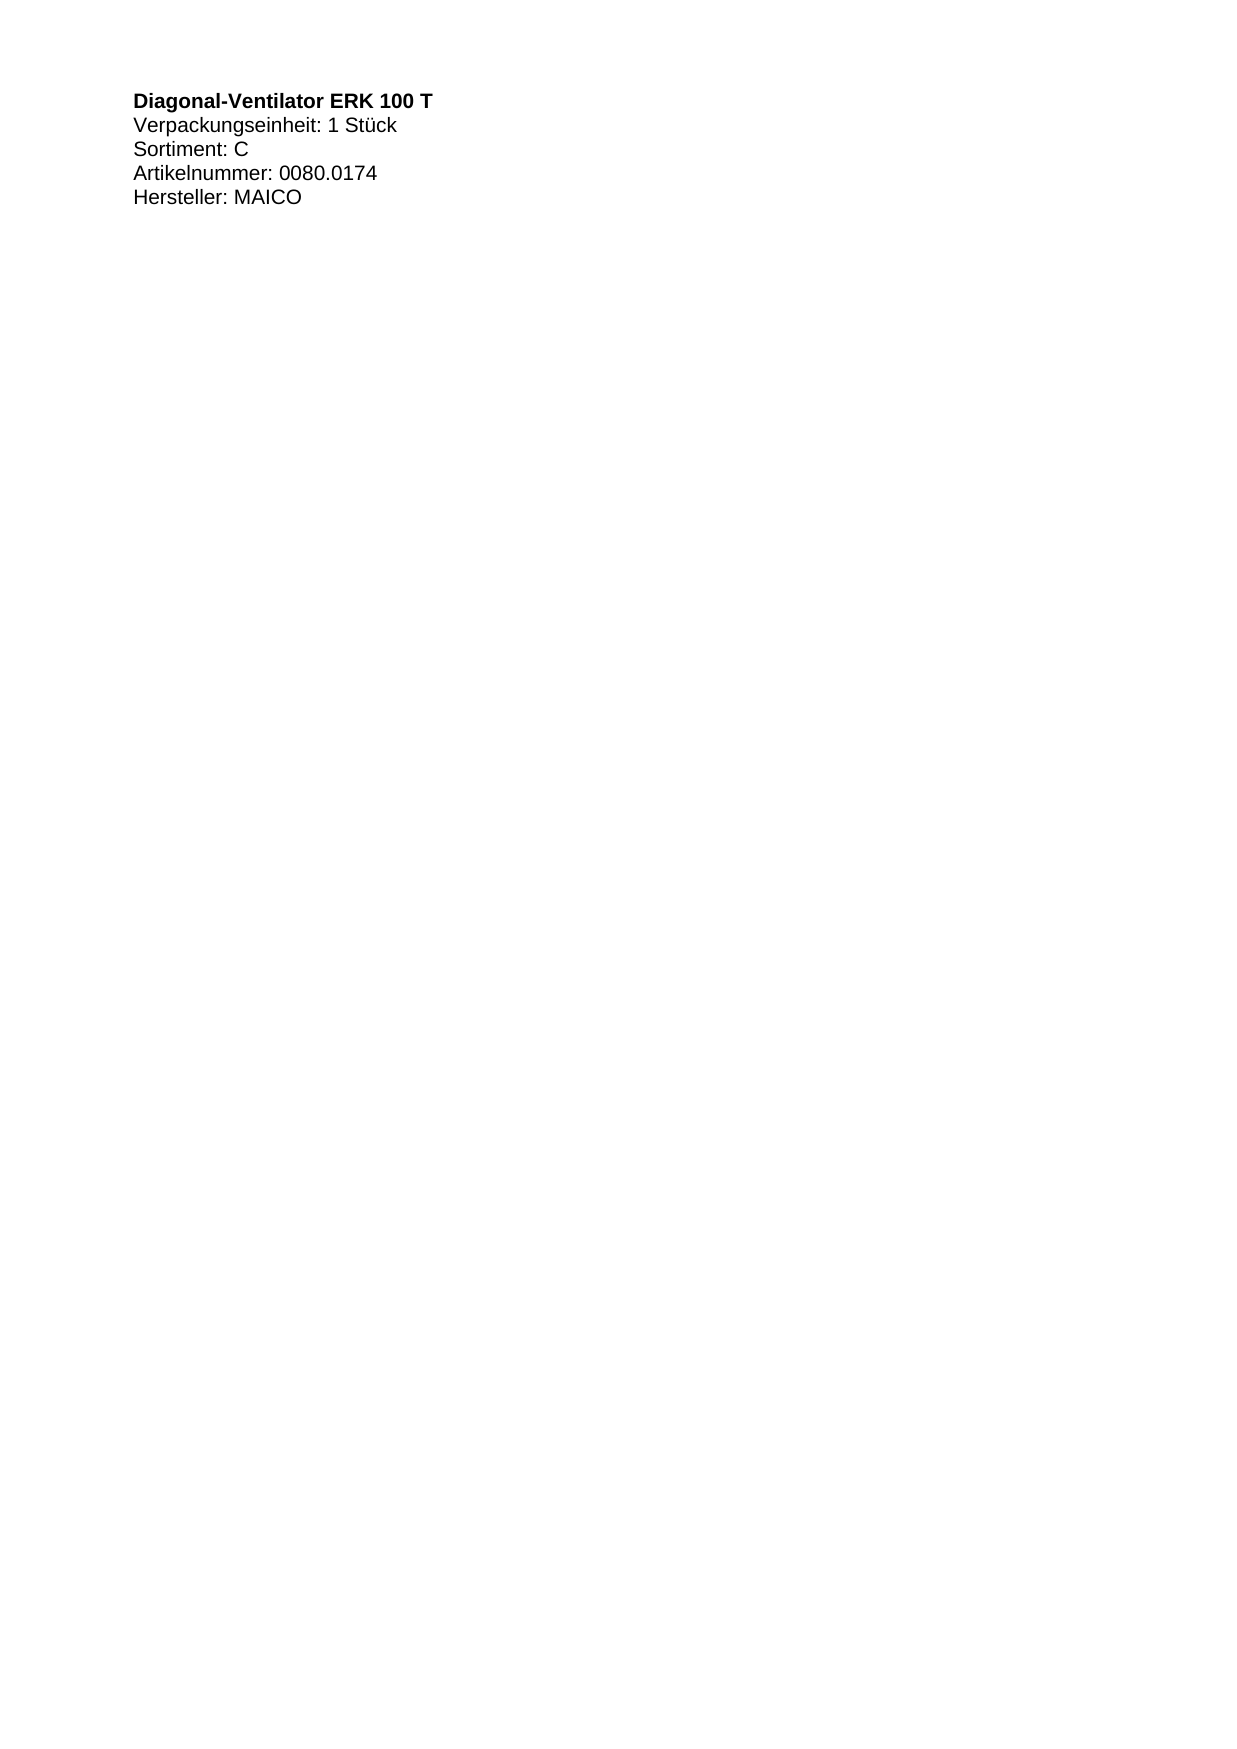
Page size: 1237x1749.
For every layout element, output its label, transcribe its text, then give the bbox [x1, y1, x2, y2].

text Diagonal-Ventilator ERK 100 TVerpackungseinheit: 1 StückSortiment: C Artikelnummer: 0080.0174Hersteller: MAICO [133, 89, 1148, 208]
